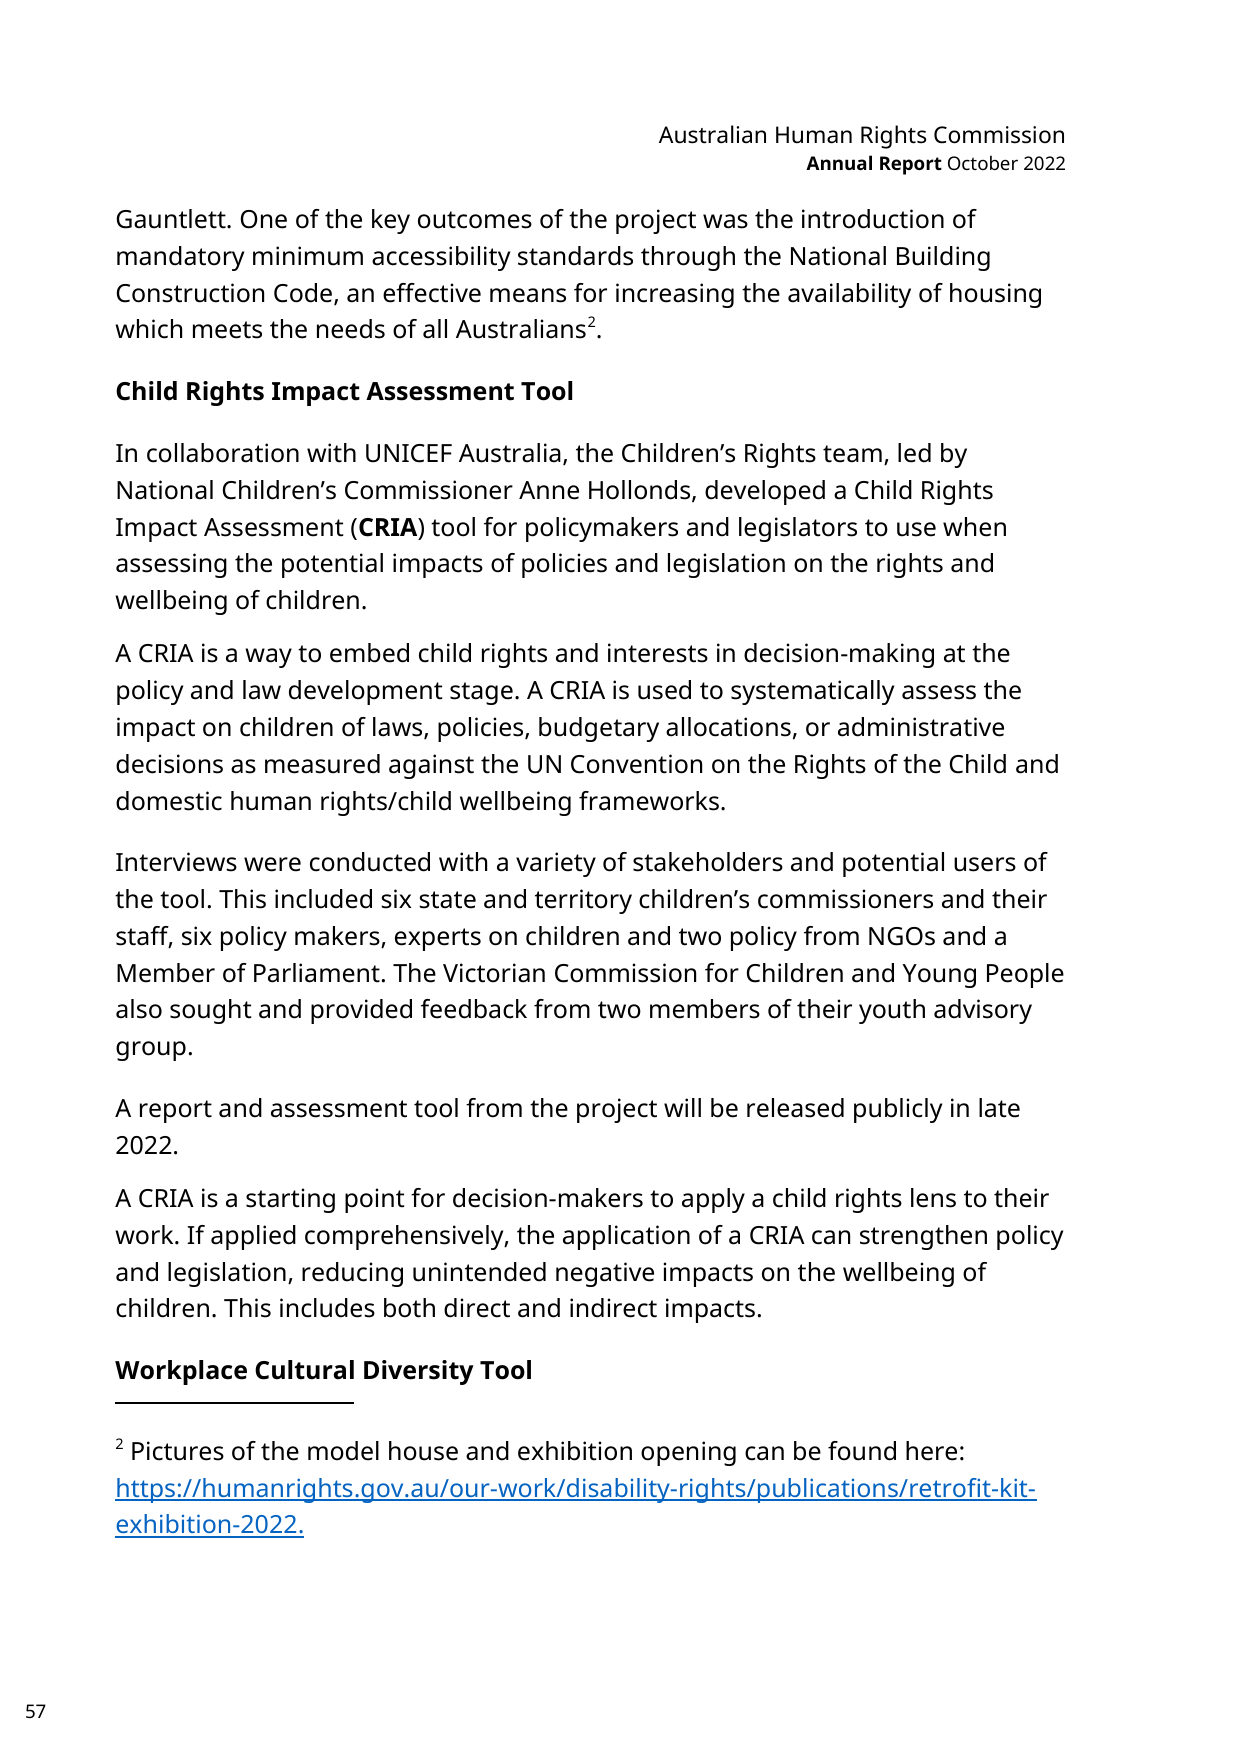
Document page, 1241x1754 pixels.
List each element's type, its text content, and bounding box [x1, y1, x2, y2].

text Child Rights Impact Assessment Tool [115, 374, 1066, 408]
text Workplace Cultural Diversity Tool [115, 1353, 1066, 1387]
text Interviews were conducted with a variety of stakeholders and potential users of the tool. This included six state and territory children’s commissioners and their staff, six policy makers, experts on children and two policy from NGOs and a Member of Parliament. The Victorian Commission for Children and Young People also sought and provided feedback from two members of their youth advisory group. [115, 845, 1066, 1063]
text A CRIA is a starting point for decision-makers to apply a child rights lens to their work. If applied comprehensively, the application of a CRIA can strengthen policy and legislation, reducing unintended negative impacts on the wellbeing of children. This includes both direct and indirect impacts. [115, 1181, 1066, 1325]
text In collaboration with UNICEF Australia, the Children’s Rights team, led by National Children’s Commissioner Anne Hollonds, developed a Child Rights Impact Assessment (CRIA) tool for policymakers and legislators to use when assessing the potential impacts of policies and legislation on the rights and wellbeing of children. [115, 436, 1066, 617]
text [115, 202, 1066, 346]
text A CRIA is a way to embed child rights and interests in decision-making at the policy and law development stage. A CRIA is used to systematically assess the impact on children of laws, policies, budgetary allocations, or administrative decisions as measured against the UN Convention on the Rights of the Child and domestic human rights/child wellbeing frameworks. [115, 636, 1066, 817]
text A report and assessment tool from the project will be released publicly in late 2022. [115, 1091, 1066, 1161]
